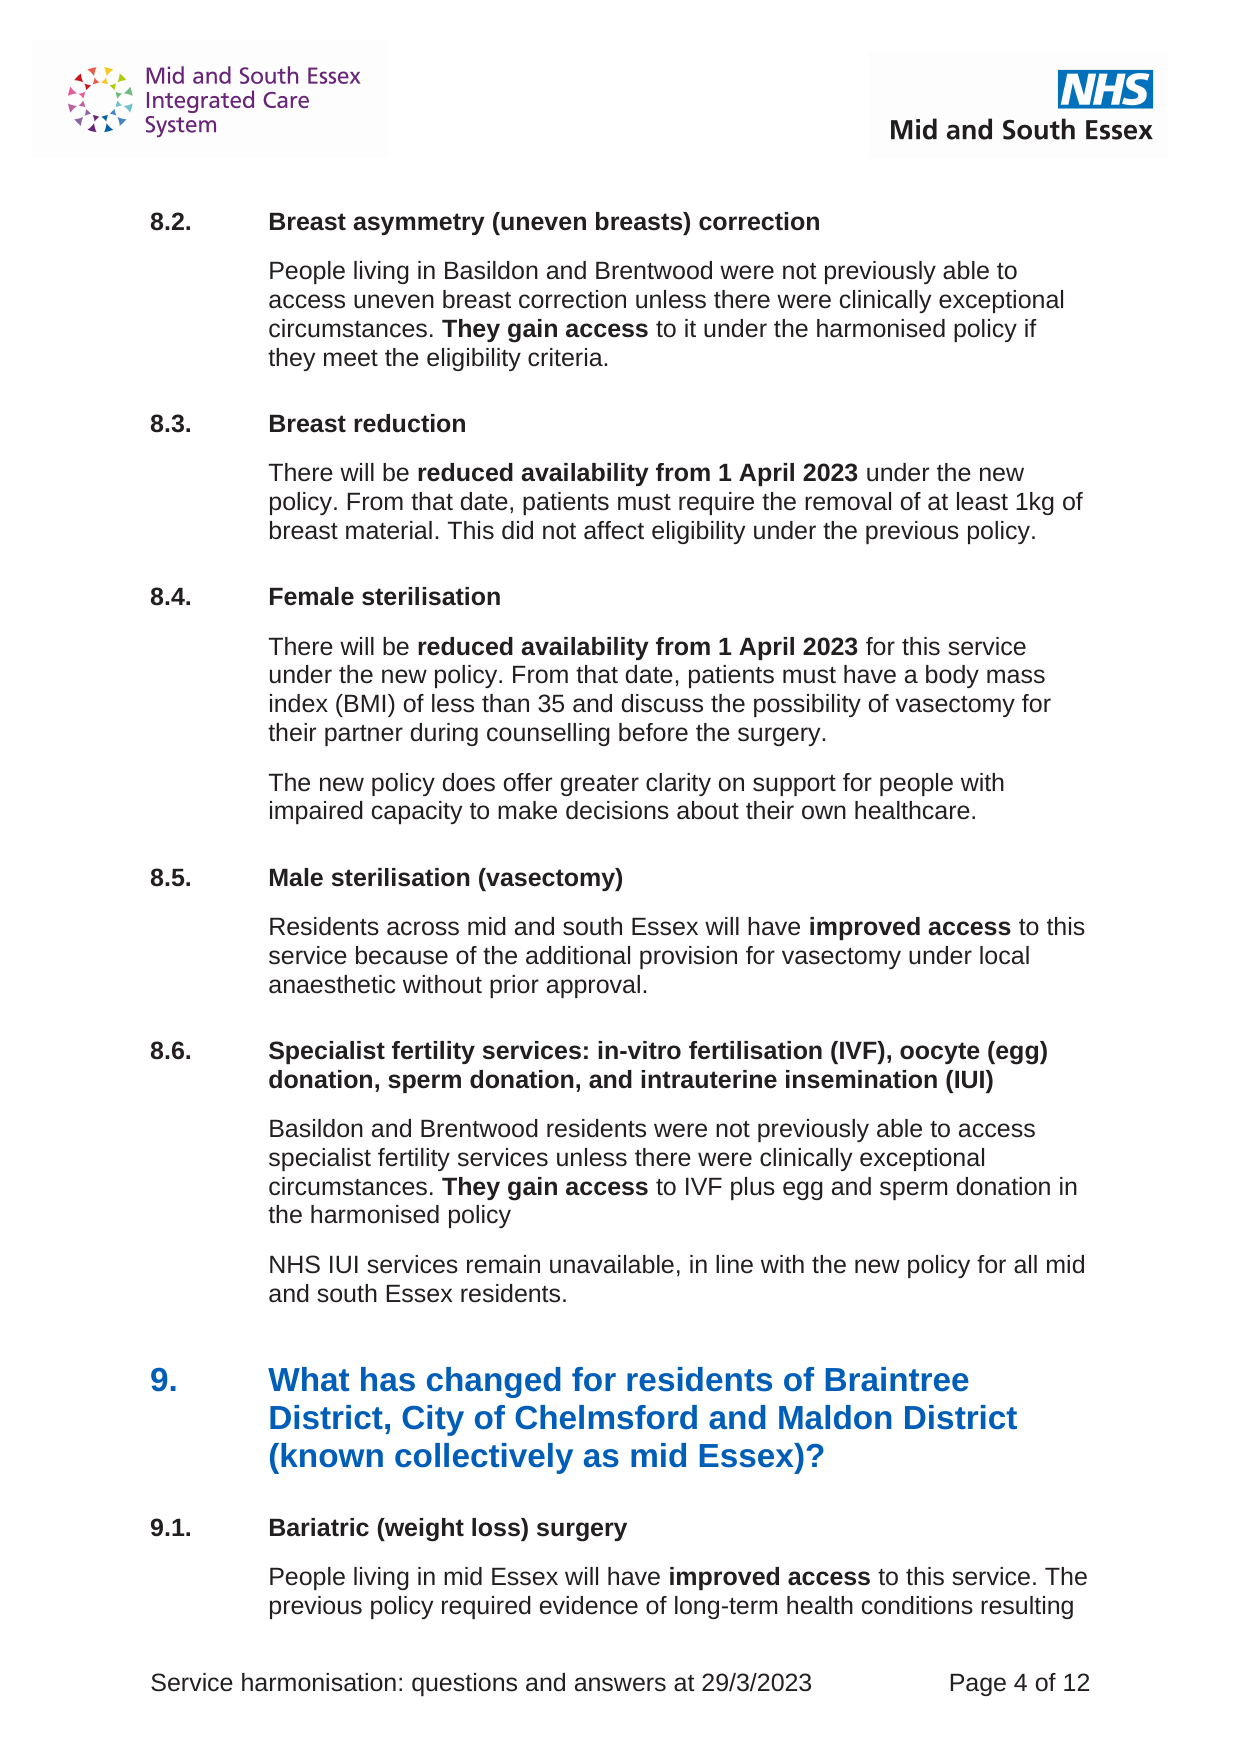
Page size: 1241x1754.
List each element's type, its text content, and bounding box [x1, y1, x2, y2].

text Basildon and Brentwood residents were not previously able to access specialist fertility services unless there were clinically exceptional circumstances. They gain access to IVF plus egg and sperm donation in the harmonised policy [268, 1114, 1090, 1229]
picture [32, 40, 388, 158]
picture [868, 53, 1169, 158]
subtitle Male sterilisation (vasectomy) [150, 863, 1090, 891]
subtitle Specialist fertility services: in-vitro fertilisation (IVF), oocyte (egg) donation, sperm donation, and intrauterine insemination (IUI) [150, 1036, 1090, 1093]
text There will be reduced availability from 1 April 2023 under the new policy. From that date, patients must require the removal of at least 1kg of breast material. This did not affect eligibility under the previous policy. [268, 458, 1090, 545]
text The new policy does offer greater clarity on support for people with impaired capacity to make decisions about their own healthcare. [268, 768, 1090, 825]
subtitle Breast reduction [150, 409, 1090, 438]
text There will be reduced availability from 1 April 2023 for this service under the new policy. From that date, patients must have a body mass index (BMI) of less than 35 and discuss the possibility of vasectomy for their partner during counselling before the surgery. [268, 632, 1090, 747]
subtitle Bariatric (weight loss) surgery [150, 1512, 1090, 1541]
subtitle Female sterilisation [150, 582, 1090, 611]
text People living in Basildon and Brentwood were not previously able to access uneven breast correction unless there were clinically exceptional circumstances. They gain access to it under the harmonised policy if they meet the eligibility criteria. [268, 256, 1090, 371]
subtitle Breast asymmetry (uneven breasts) correction [150, 207, 1090, 236]
text NHS IUI services remain unavailable, in line with the new policy for all mid and south Essex residents. [268, 1250, 1090, 1308]
text Residents across mid and south Essex will have improved access to this service because of the additional provision for vasectomy under local anaesthetic without prior approval. [268, 912, 1090, 998]
subtitle What has changed for residents of Braintree District, City of Chelmsford and Maldon District (known collectively as mid Essex)? [150, 1360, 1090, 1475]
